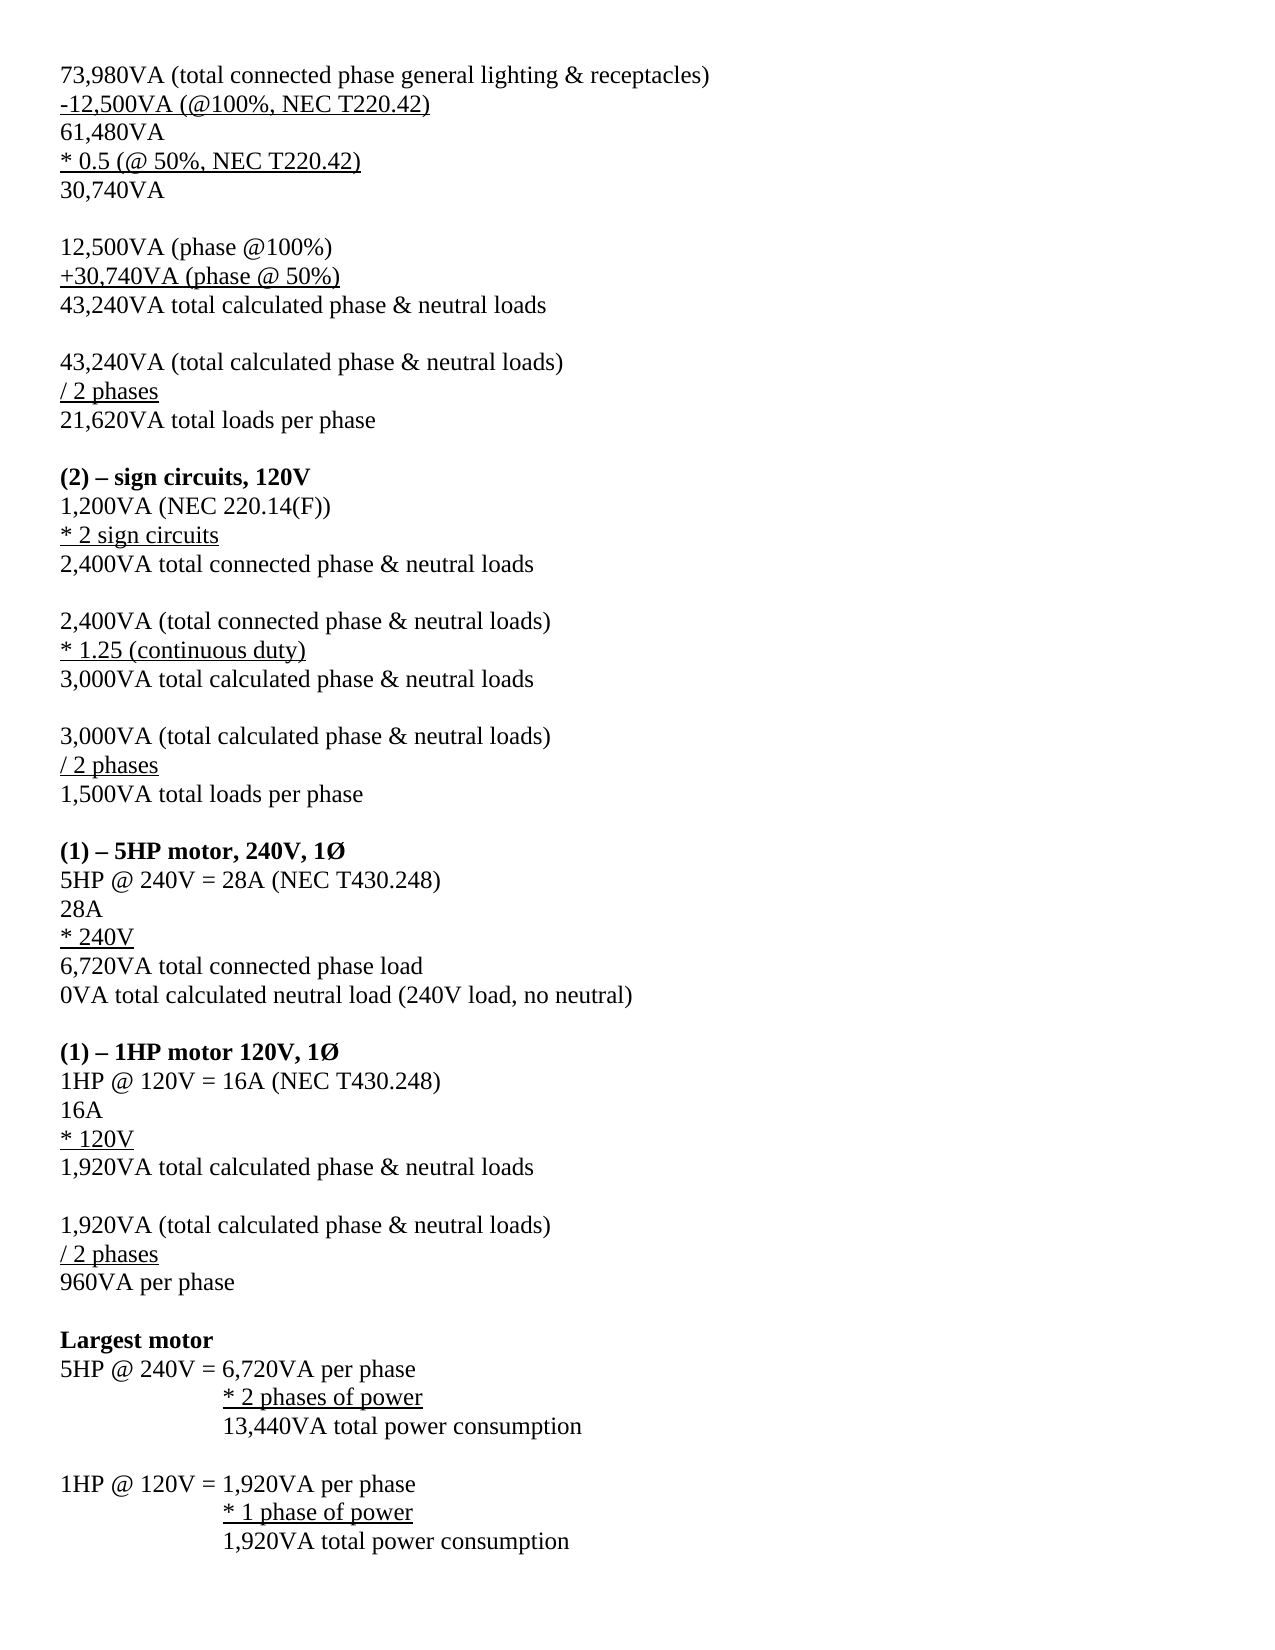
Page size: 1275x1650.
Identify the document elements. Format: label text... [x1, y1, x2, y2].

text 16A [60, 1095, 1215, 1124]
text * 2 sign circuits [60, 520, 1215, 549]
text 960VA per phase [60, 1267, 1215, 1296]
text 21,620VA total loads per phase [60, 405, 1215, 434]
text 1,920VA total calculated phase & neutral loads [60, 1152, 1215, 1181]
text 5HP @ 240V = 28A (NEC T430.248) [60, 865, 1215, 894]
text 2,400VA total connected phase & neutral loads [60, 549, 1215, 577]
text 2,400VA (total connected phase & neutral loads) [60, 606, 1215, 635]
text 12,500VA (phase @100%) [60, 232, 1215, 261]
text (1) – 5HP motor, 240V, 1Ø [60, 836, 1215, 865]
text 3,000VA total calculated phase & neutral loads [60, 664, 1215, 692]
text * 120V [60, 1124, 1215, 1152]
text 28A [60, 894, 1215, 922]
text / 2 phases [60, 376, 1215, 405]
text * 2 phases of power [60, 1382, 1215, 1411]
text 1HP @ 120V = 1,920VA per phase [60, 1469, 1215, 1497]
text 30,740VA [60, 175, 1215, 204]
text 3,000VA (total calculated phase & neutral loads) [60, 721, 1215, 750]
text / 2 phases [60, 1239, 1215, 1267]
text * 240V [60, 922, 1215, 951]
text / 2 phases [60, 750, 1215, 779]
text +30,740VA (phase @ 50%) [60, 261, 1215, 290]
text 1,920VA total power consumption [60, 1526, 1215, 1555]
text 1HP @ 120V = 16A (NEC T430.248) [60, 1066, 1215, 1095]
text (1) – 1HP motor 120V, 1Ø [60, 1037, 1215, 1066]
text -12,500VA (@100%, NEC T220.42) [60, 89, 1215, 117]
text * 0.5 (@ 50%, NEC T220.42) [60, 146, 1215, 175]
text 73,980VA (total connected phase general lighting & receptacles) [60, 60, 1215, 89]
text 13,440VA total power consumption [60, 1411, 1215, 1440]
text 1,920VA (total calculated phase & neutral loads) [60, 1210, 1215, 1239]
text (2) – sign circuits, 120V [60, 462, 1215, 491]
text 0VA total calculated neutral load (240V load, no neutral) [60, 980, 1215, 1009]
text * 1 phase of power [60, 1497, 1215, 1526]
text 61,480VA [60, 117, 1215, 146]
text Largest motor [60, 1325, 1215, 1354]
text * 1.25 (continuous duty) [60, 635, 1215, 664]
text 5HP @ 240V = 6,720VA per phase [60, 1354, 1215, 1382]
text 1,500VA total loads per phase [60, 779, 1215, 807]
text 43,240VA total calculated phase & neutral loads [60, 290, 1215, 319]
text 6,720VA total connected phase load [60, 951, 1215, 980]
text 1,200VA (NEC 220.14(F)) [60, 491, 1215, 520]
text 43,240VA (total calculated phase & neutral loads) [60, 347, 1215, 376]
